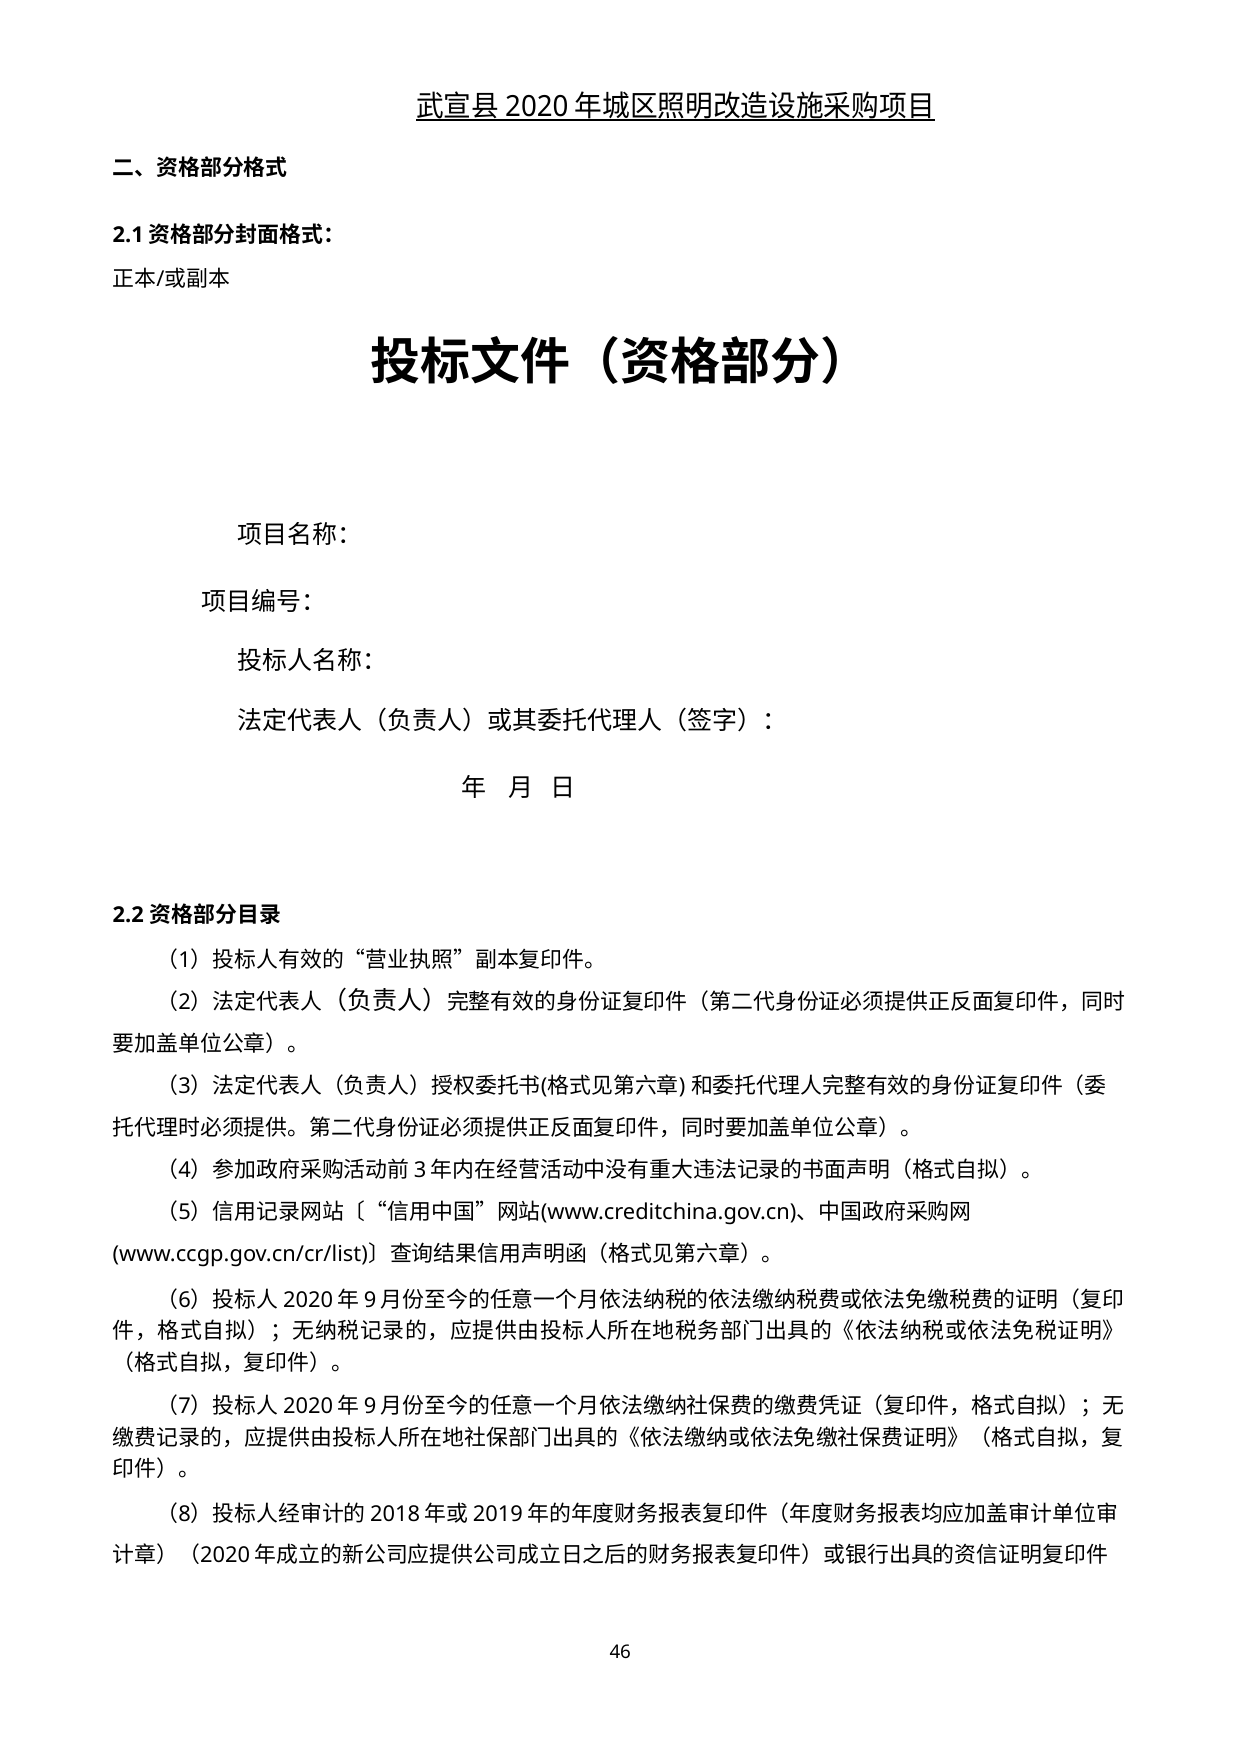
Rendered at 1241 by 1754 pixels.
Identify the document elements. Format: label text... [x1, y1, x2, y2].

text 项目编号： [112, 581, 1128, 617]
text （2）法定代表人（负责人）完整有效的身份证复印件（第二代身份证必须提供正反面复印件，同时要加盖单位公章）。 [112, 976, 1128, 1060]
text 投标文件（资格部分） [112, 321, 1128, 393]
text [112, 1488, 1128, 1571]
text 2.2 资格部分目录 [112, 897, 1128, 928]
text 法定代表人（负责人）或其委托代理人（签字）： [112, 700, 1128, 736]
text （6）投标人2020年9月份至今的任意一个月依法纳税的依法缴纳税费或依法免缴税费的证明（复印件，格式自拟）；无纳税记录的，应提供由投标人所在地税务部门出具的《依法纳税或依法免税证明》（格式自拟，复印件）。 [112, 1283, 1128, 1376]
text 年 月 日 [112, 767, 1128, 803]
text 2.1资格部分封面格式： [112, 217, 1128, 248]
text 二、资格部分格式 [112, 150, 1128, 182]
text （1）投标人有效的“营业执照”副本复印件。 [112, 933, 1128, 976]
text （7）投标人2020年9月份至今的任意一个月依法缴纳社保费的缴费凭证（复印件，格式自拟）；无缴费记录的，应提供由投标人所在地社保部门出具的《依法缴纳或依法免缴社保费证明》（格式自拟，复印件）。 [112, 1389, 1128, 1483]
text 项目名称： [112, 514, 1128, 550]
text （3）法定代表人（负责人）授权委托书(格式见第六章) 和委托代理人完整有效的身份证复印件（委托代理时必须提供。第二代身份证必须提供正反面复印件，同时要加盖单位公章）。 [112, 1060, 1128, 1144]
text 投标人名称： [112, 641, 1128, 677]
text 正本/或副本 [112, 261, 1128, 293]
text （4）参加政府采购活动前3年内在经营活动中没有重大违法记录的书面声明（格式自拟）。 [112, 1144, 1128, 1186]
text （5）信用记录网站〔“信用中国”网站(www.creditchina.gov.cn)、中国政府采购网(www.ccgp.gov.cn/cr/list)〕查询结果信用声明函（格式见第六章）。 [112, 1186, 1128, 1270]
